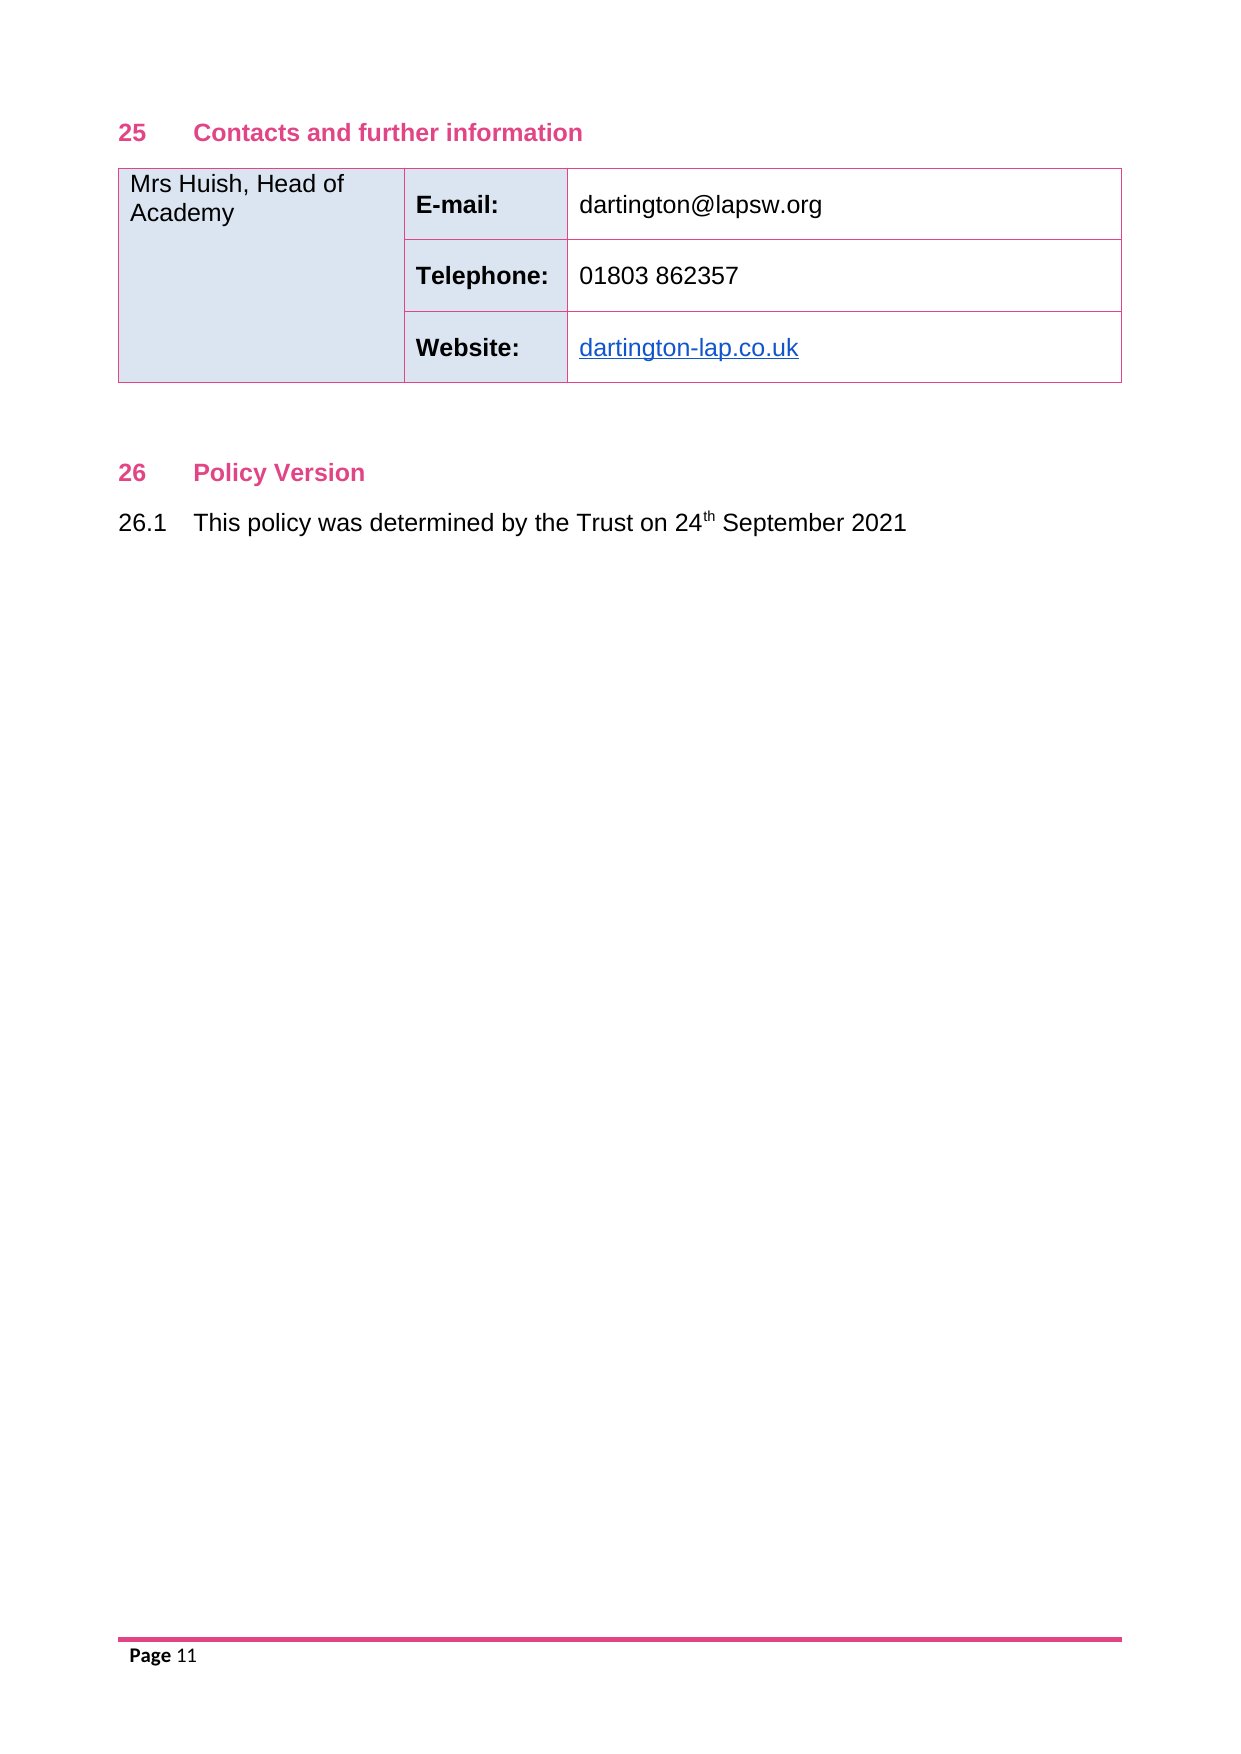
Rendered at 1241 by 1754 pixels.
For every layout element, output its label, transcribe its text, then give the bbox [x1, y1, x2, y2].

subtitle 26 Policy Version [118, 458, 1122, 487]
table_cell Telephone: [405, 240, 567, 311]
table_cell 01803 862357 [568, 240, 1121, 311]
table_header dartington@lapsw.org [568, 169, 1121, 239]
table_cell Website: [405, 312, 567, 382]
subtitle 25 Contacts and further information [118, 118, 1122, 147]
table_header Mrs Huish, Head of Academy [119, 169, 404, 382]
text 26.1 This policy was determined by the Trust on 24th September 2021 [118, 508, 1122, 537]
table_header E-mail: [405, 169, 567, 239]
table_cell dartington-lap.co.uk [568, 312, 1121, 382]
